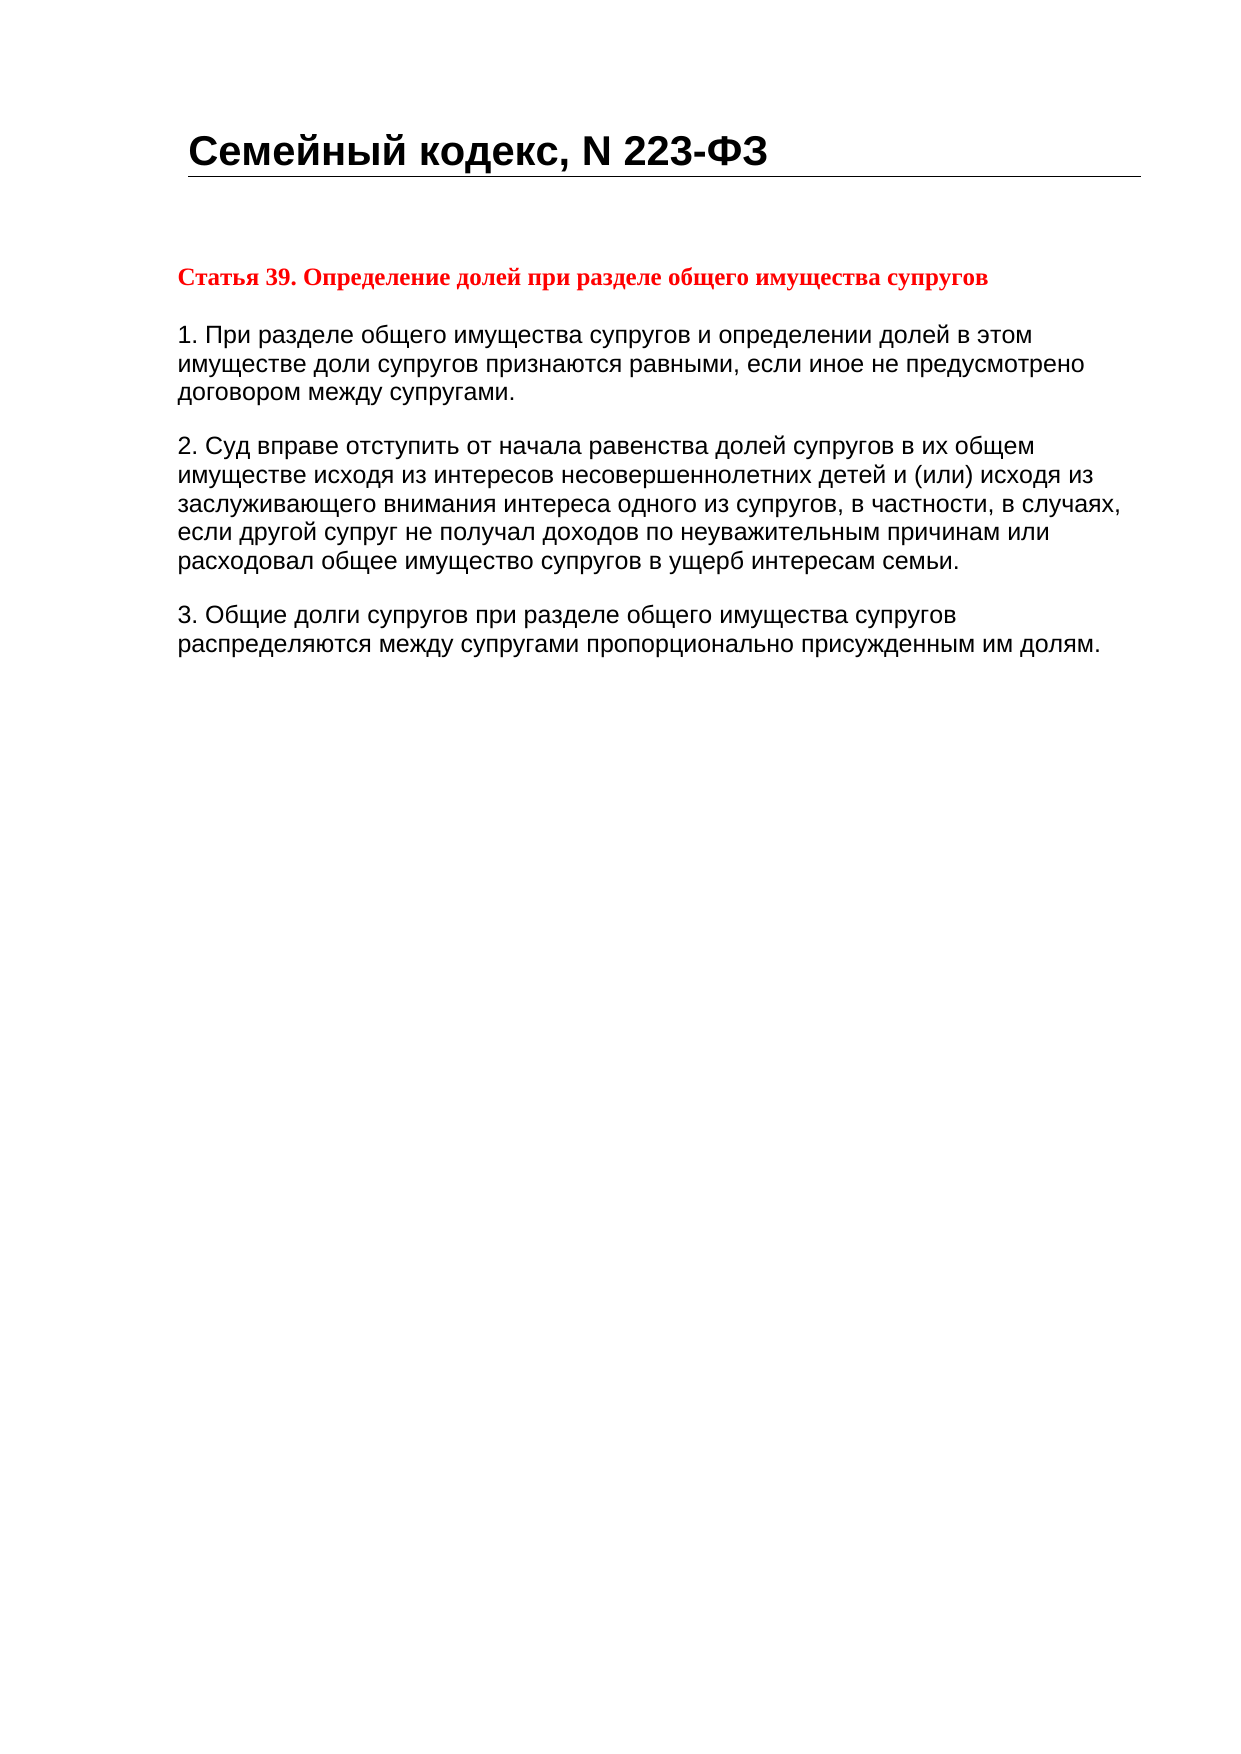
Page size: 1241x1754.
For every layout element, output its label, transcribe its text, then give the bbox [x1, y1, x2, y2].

text 1. При разделе общего имущества супругов и определении долей в этом имуществе доли супругов признаются равными, если иное не предусмотрено договором между супругами. [177, 320, 1152, 406]
text 2. Суд вправе отступить от начала равенства долей супругов в их общем имуществе исходя из интересов несовершеннолетних детей и (или) исходя из заслуживающего внимания интереса одного из супругов, в частности, в случаях, если другой супруг не получал доходов по неуважительным причинам или расходовал общее имущество супругов в ущерб интересам семьи. [177, 431, 1152, 575]
subtitle Статья 39. Определение долей при разделе общего имущества супругов [177, 262, 1152, 291]
subtitle Семейный кодекс, N 223-ФЗ [188, 126, 1141, 176]
text 3. Общие долги супругов при разделе общего имущества супругов распределяются между супругами пропорционально присужденным им долям. [177, 600, 1152, 657]
